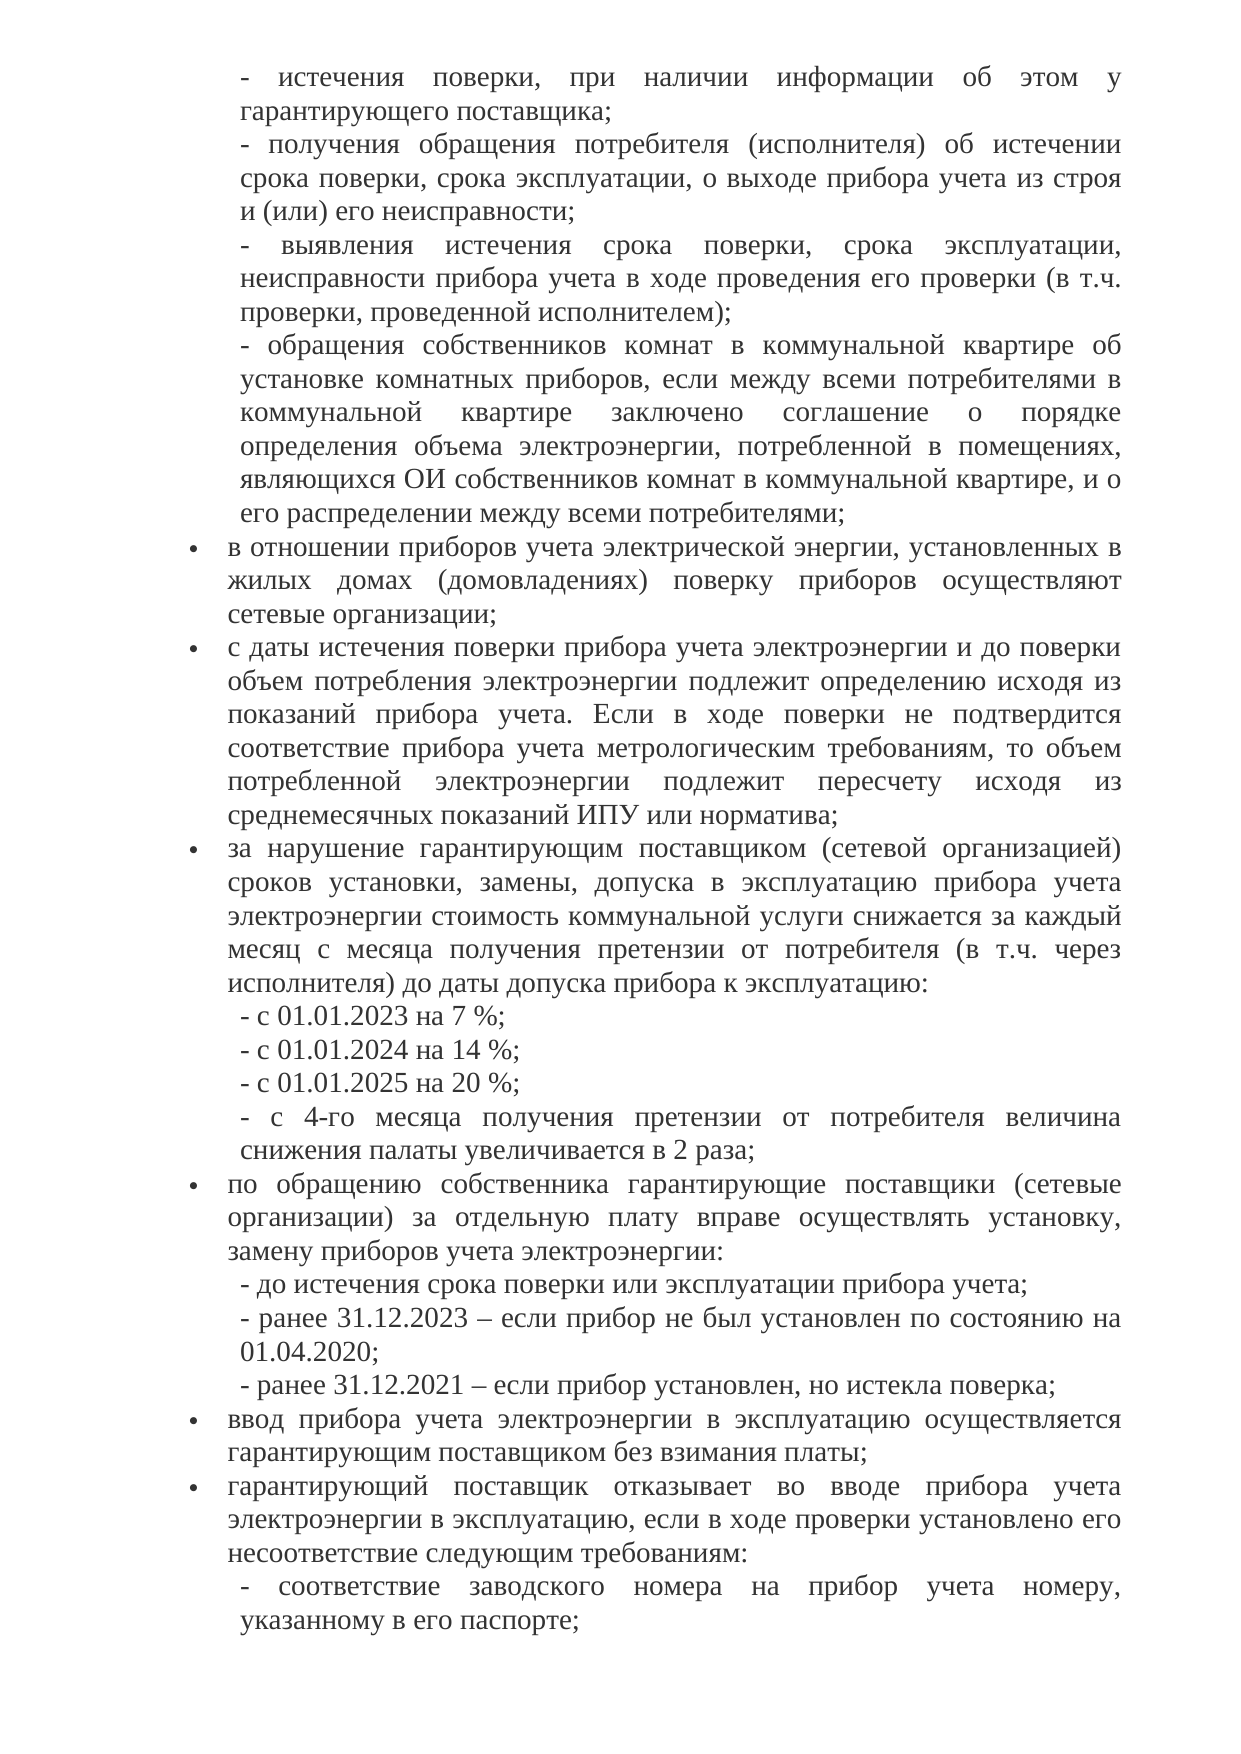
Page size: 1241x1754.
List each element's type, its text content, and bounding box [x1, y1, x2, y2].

text - обращения собственников комнат в коммунальной квартире об установке комнатных приборов, если между всеми потребителями в коммунальной квартире заключено соглашение о порядке определения объема электроэнергии, потребленной в помещениях, являющихся ОИ собственников комнат в коммунальной квартире, и о его распределении между всеми потребителями; [240, 327, 1122, 529]
text - выявления истечения срока поверки, срока эксплуатации, неисправности прибора учета в ходе проведения его проверки (в т.ч. проверки, проведенной исполнителем); [240, 227, 1122, 327]
text - ранее 31.12.2023 – если прибор не был установлен по состоянию на 01.04.2020; [240, 1300, 1122, 1367]
text - с 01.01.2024 на 14 %; [240, 1032, 1122, 1065]
list с даты истечения поверки прибора учета электроэнергии и до поверки объем потребления электроэнергии подлежит определению исходя из показаний прибора учета. Если в ходе поверки не подтвердится соответствие прибора учета метрологическим требованиям, то объем потребленной электроэнергии подлежит пересчету исходя из среднемесячных показаний ИПУ или норматива; [190, 629, 1122, 831]
list гарантирующий поставщик отказывает во вводе прибора учета электроэнергии в эксплуатацию, если в ходе проверки установлено его несоответствие следующим требованиям: [190, 1468, 1122, 1568]
text - с 01.01.2025 на 20 %; [240, 1065, 1122, 1099]
text - получения обращения потребителя (исполнителя) об истечении срока поверки, срока эксплуатации, о выходе прибора учета из строя и (или) его неисправности; [240, 126, 1122, 227]
text - с 4-го месяца получения претензии от потребителя величина снижения палаты увеличивается в 2 раза; [240, 1099, 1122, 1166]
text - ранее 31.12.2021 – если прибор установлен, но истекла поверка; [240, 1367, 1122, 1401]
text - до истечения срока поверки или эксплуатации прибора учета; [240, 1267, 1122, 1300]
list за нарушение гарантирующим поставщиком (сетевой организацией) сроков установки, замены, допуска в эксплуатацию прибора учета электроэнергии стоимость коммунальной услуги снижается за каждый месяц с месяца получения претензии от потребителя (в т.ч. через исполнителя) до даты допуска прибора к эксплуатацию: [190, 831, 1122, 998]
text - истечения поверки, при наличии информации об этом у гарантирующего поставщика; [240, 59, 1122, 126]
text - соответствие заводского номера на прибор учета номеру, указанному в его паспорте; [240, 1568, 1122, 1636]
list ввод прибора учета электроэнергии в эксплуатацию осуществляется гарантирующим поставщиком без взимания платы; [190, 1401, 1122, 1468]
text - с 01.01.2023 на 7 %; [240, 998, 1122, 1032]
list в отношении приборов учета электрической энергии, установленных в жилых домах (домовладениях) поверку приборов осуществляют сетевые организации; [190, 529, 1122, 629]
list по обращению собственника гарантирующие поставщики (сетевые организации) за отдельную плату вправе осуществлять установку, замену приборов учета электроэнергии: [190, 1166, 1122, 1267]
